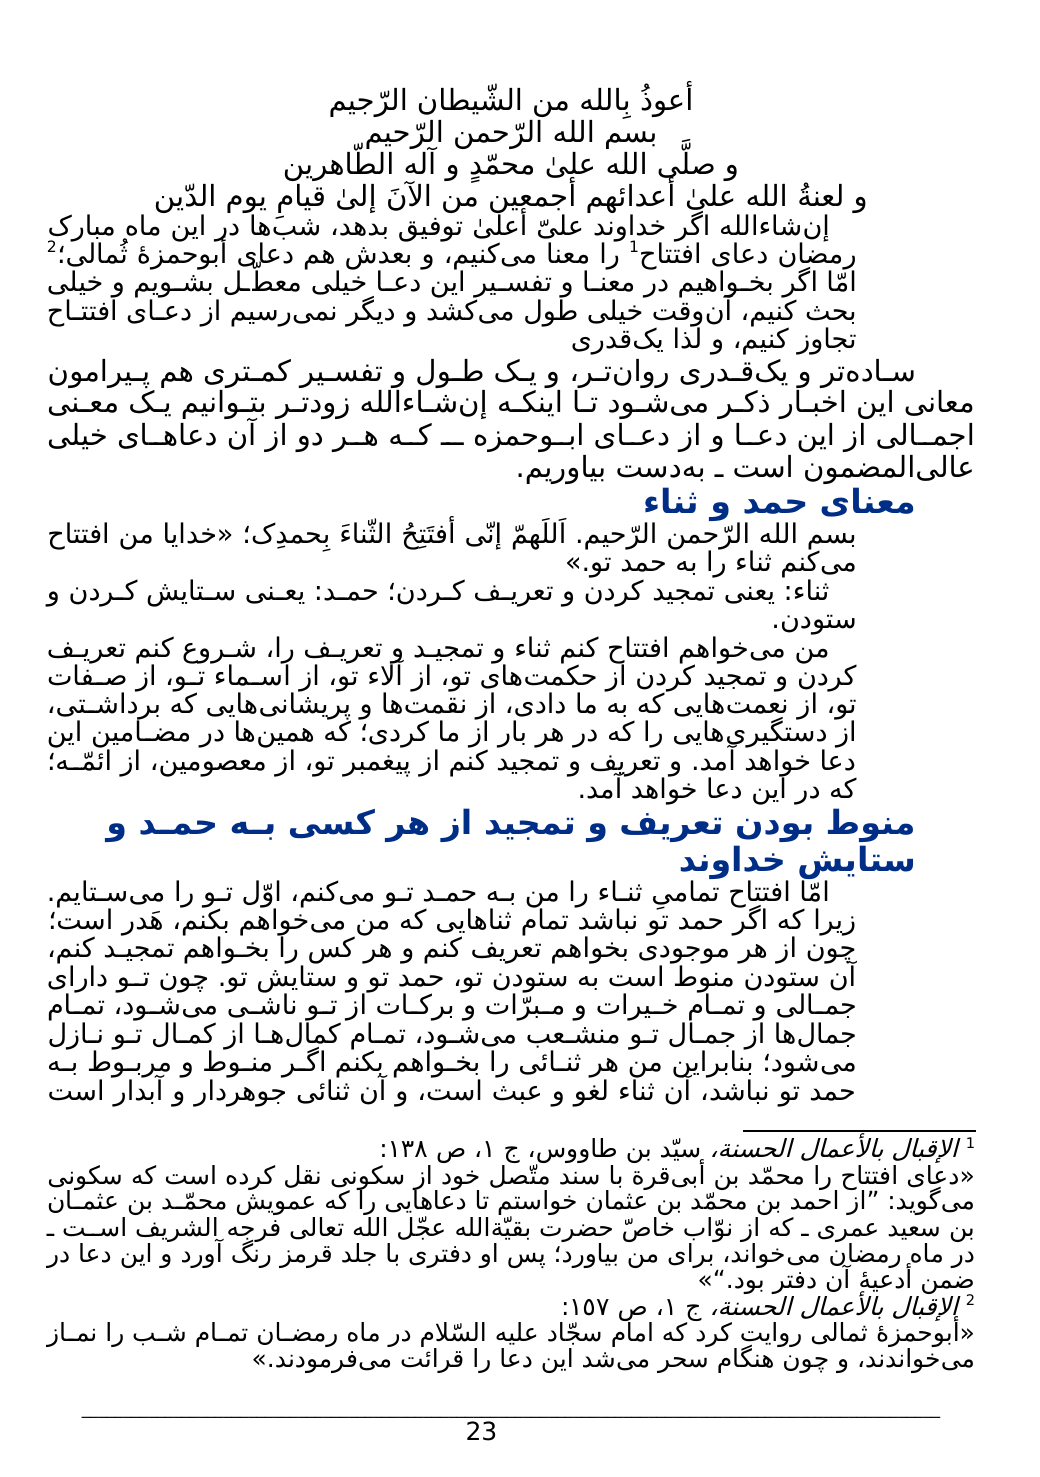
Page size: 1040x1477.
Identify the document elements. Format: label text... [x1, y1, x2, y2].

text بسم الله الرّحمن الرّحیم. اَللَهمّ إنّی أفتَتِحُ الثّناءَ بِحمدِک؛ «خدایا من افتتاح می‌کنم ثناء را به حمد تو.» [47, 521, 857, 578]
text أعوذُ بِالله من الشّیطان الرّجیم [47, 84, 975, 117]
text ثناء: یعنی تمجید کردن و تعریف کردن؛ حمد: یعنی ستایش کردن و ستودن. [47, 578, 857, 635]
text و صلَّی الله علیٰ محمّدٍ و ‌‌‌‌آله الطّاهرین [47, 149, 975, 181]
text بسم الله الرّحمن الرّحیم [47, 117, 975, 149]
text ساده‌تر و یک‌قدری روان‌تر، و یک طول و تفسیر کمتری هم پیرامون معانی این اخبار ذکر می‌شود تا اینکه إن‌شاء‌‌الله زودتر بتوانیم یک معنی اجمالی از این دعا و از دعای ابوحمزه ـ که هر دو از آن دعاهای خیلی عالی‌‌المضمون است ـ به‌دست بیاوریم. [47, 355, 975, 484]
text من می‌خواهم افتتاح کنم ثناء و تمجید و تعریف را، شروع کنم تعریف کردن و تمجید کردن از حکمت‌های تو، از آلاء تو، از اسماء تو، از صفات تو، از نعمت‌هایی که به ما دادی، از نقمت‌ها و پریشانی‌هایی که برداشتی، از دستگیری‌هایی را که در هر بار از ما کردی؛ که همین‌ها در مضامین این دعا خواهد آمد. و تعریف و تمجید کنم از پیغمبر تو، از معصومین، از ائمّه؛ که در این دعا خواهد آمد. [47, 635, 857, 805]
subtitle منوط بودن تعریف و تمجید از هر کسی به حمد و ستایش خداوند [106, 805, 916, 879]
subtitle معنای حمد و ثناء [106, 484, 916, 521]
text إن‌شاءالله اگر خداوند علیّ أعلیٰ توفیق بدهد، شب‌ها در این ماه مبارک رمضان دعای افتتاح را معنا می‌‌کنیم، و بعدش هم دعای أبوحمزۀ ثُمالی؛ امّا اگر بخواهیم در معنا و تفسیر این دعا خیلی معطّل بشویم و خیلی بحث کنیم، آن‌وقت خیلی طول می‌کشد و دیگر نمی‌رسیم از دعای افتتاح تجاوز کنیم، و لذا یک‌قدری [47, 213, 857, 355]
text و لعنةُ الله علیٰ أعدائهم أجمعین من الآنَ إلیٰ قیامِ یوم الدّین [47, 181, 975, 213]
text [47, 879, 857, 1106]
